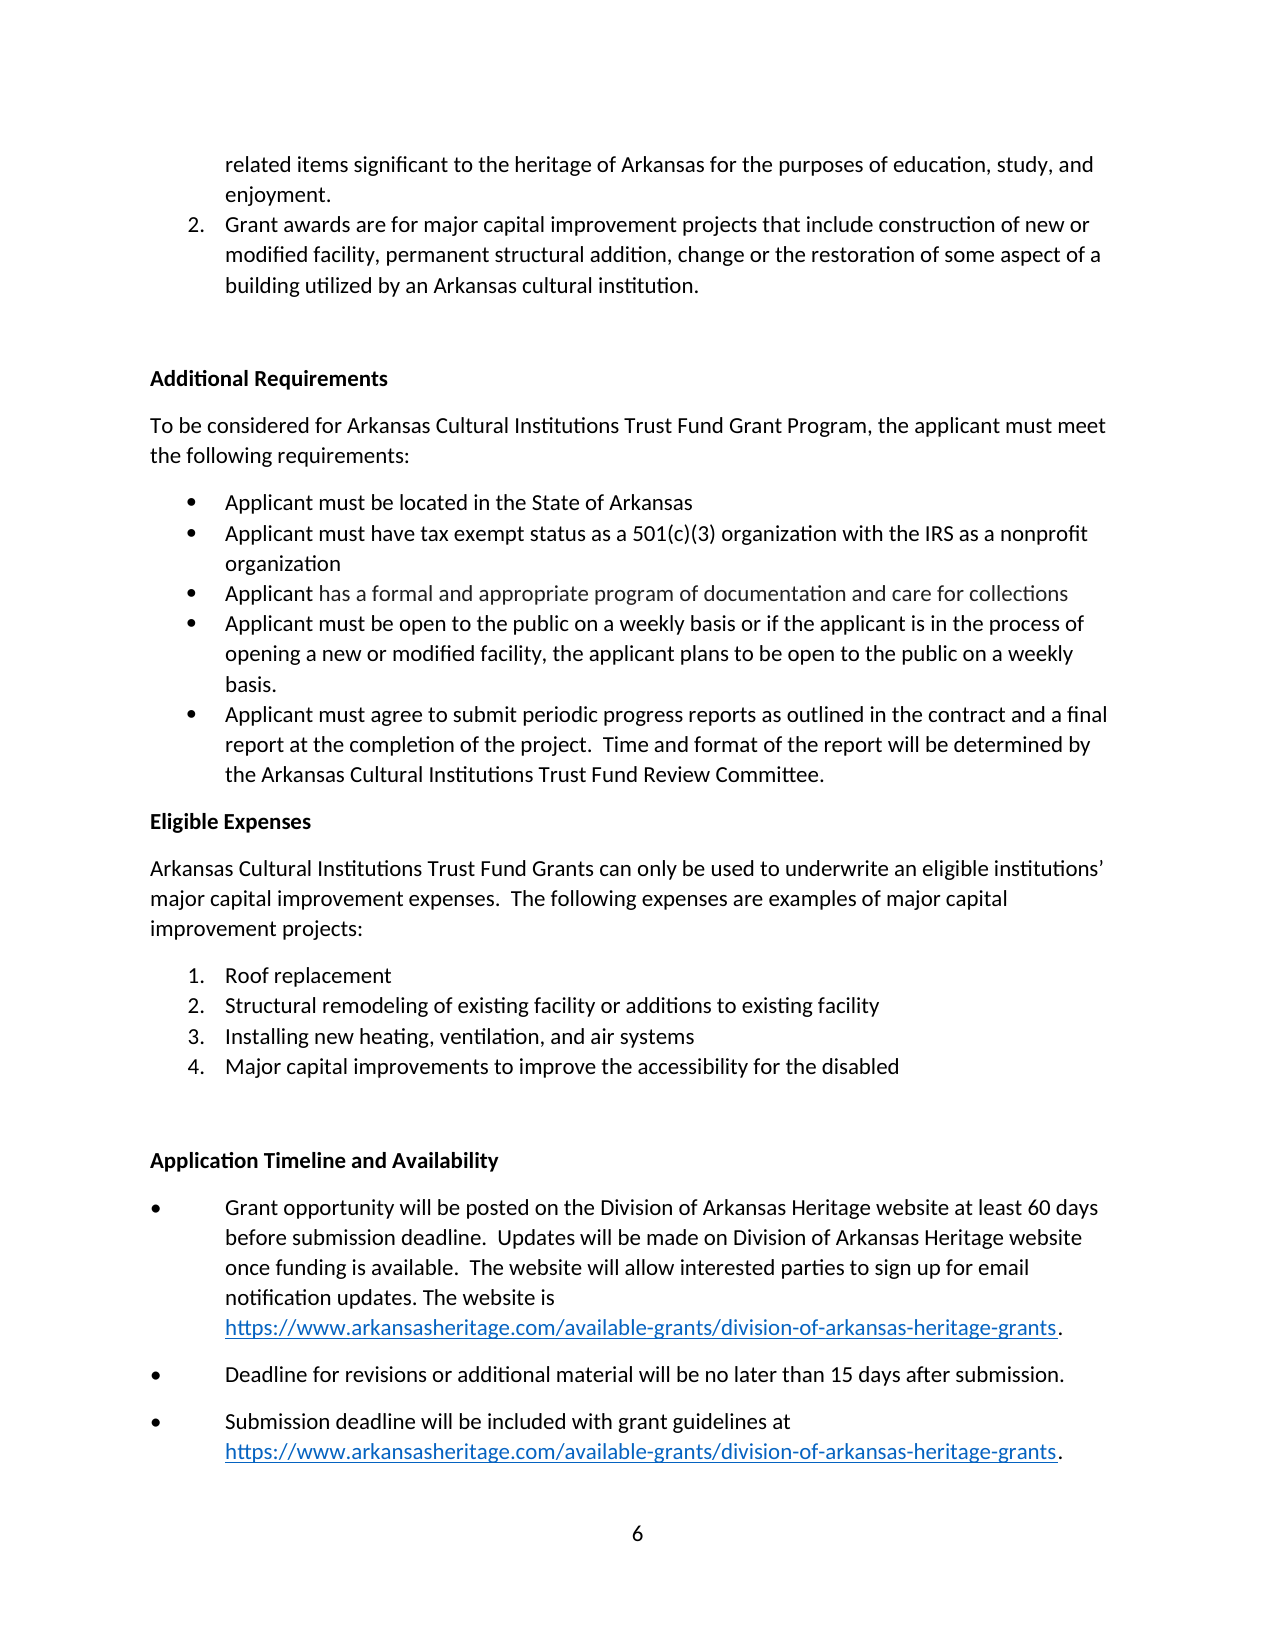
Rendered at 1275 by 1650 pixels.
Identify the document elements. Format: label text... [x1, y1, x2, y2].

text • Deadline for revisions or additional material will be no later than 15 days after submission. [150, 1360, 1125, 1388]
list Applicant must be open to the public on a weekly basis or if the applicant is in the process of opening a new or modified facility, the applicant plans to be open to the public on a weekly basis. [187, 609, 1125, 698]
list Major capital improvements to improve the accessibility for the disabled [187, 1052, 1125, 1080]
text Application Timeline and Availability [150, 1146, 1125, 1174]
text • Grant opportunity will be posted on the Division of Arkansas Heritage website at least 60 days before submission deadline. Updates will be made on Division of Arkansas Heritage website once funding is available. The website will allow interested parties to sign up for email notification updates. The website is https://www.arkansasheritage.com/available-grants/division-of-arkansas-heritage-grants. [150, 1193, 1125, 1342]
text Eligible Expenses [150, 807, 1125, 835]
list Applicant must be located in the State of Arkansas [187, 488, 1125, 517]
text Arkansas Cultural Institutions Trust Fund Grants can only be used to underwrite an eligible institutions’ major capital improvement expenses. The following expenses are examples of major capital improvement projects: [150, 854, 1125, 943]
list Applicant must agree to submit periodic progress reports as outlined in the contract and a final report at the completion of the project. Time and format of the report will be determined by the Arkansas Cultural Institutions Trust Fund Review Committee. [187, 700, 1125, 788]
text • Submission deadline will be included with grant guidelines at https://www.arkansasheritage.com/available-grants/division-of-arkansas-heritage-grants. [150, 1407, 1125, 1466]
list Installing new heating, ventilation, and air systems [187, 1022, 1125, 1050]
list Applicant must have tax exempt status as a 501(c)(3) organization with the IRS as a nonprofit organization [187, 519, 1125, 577]
list Applicant has a formal and appropriate program of documentation and care for collections [187, 579, 1125, 607]
list Structural remodeling of existing facility or additions to existing facility [187, 992, 1125, 1020]
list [187, 150, 1125, 208]
text Additional Requirements [150, 364, 1125, 393]
list Grant awards are for major capital improvement projects that include construction of new or modified facility, permanent structural addition, change or the restoration of some aspect of a building utilized by an Arkansas cultural institution. [187, 210, 1125, 299]
text To be considered for Arkansas Cultural Institutions Trust Fund Grant Program, the applicant must meet the following requirements: [150, 411, 1125, 470]
list Roof replacement [187, 961, 1125, 989]
